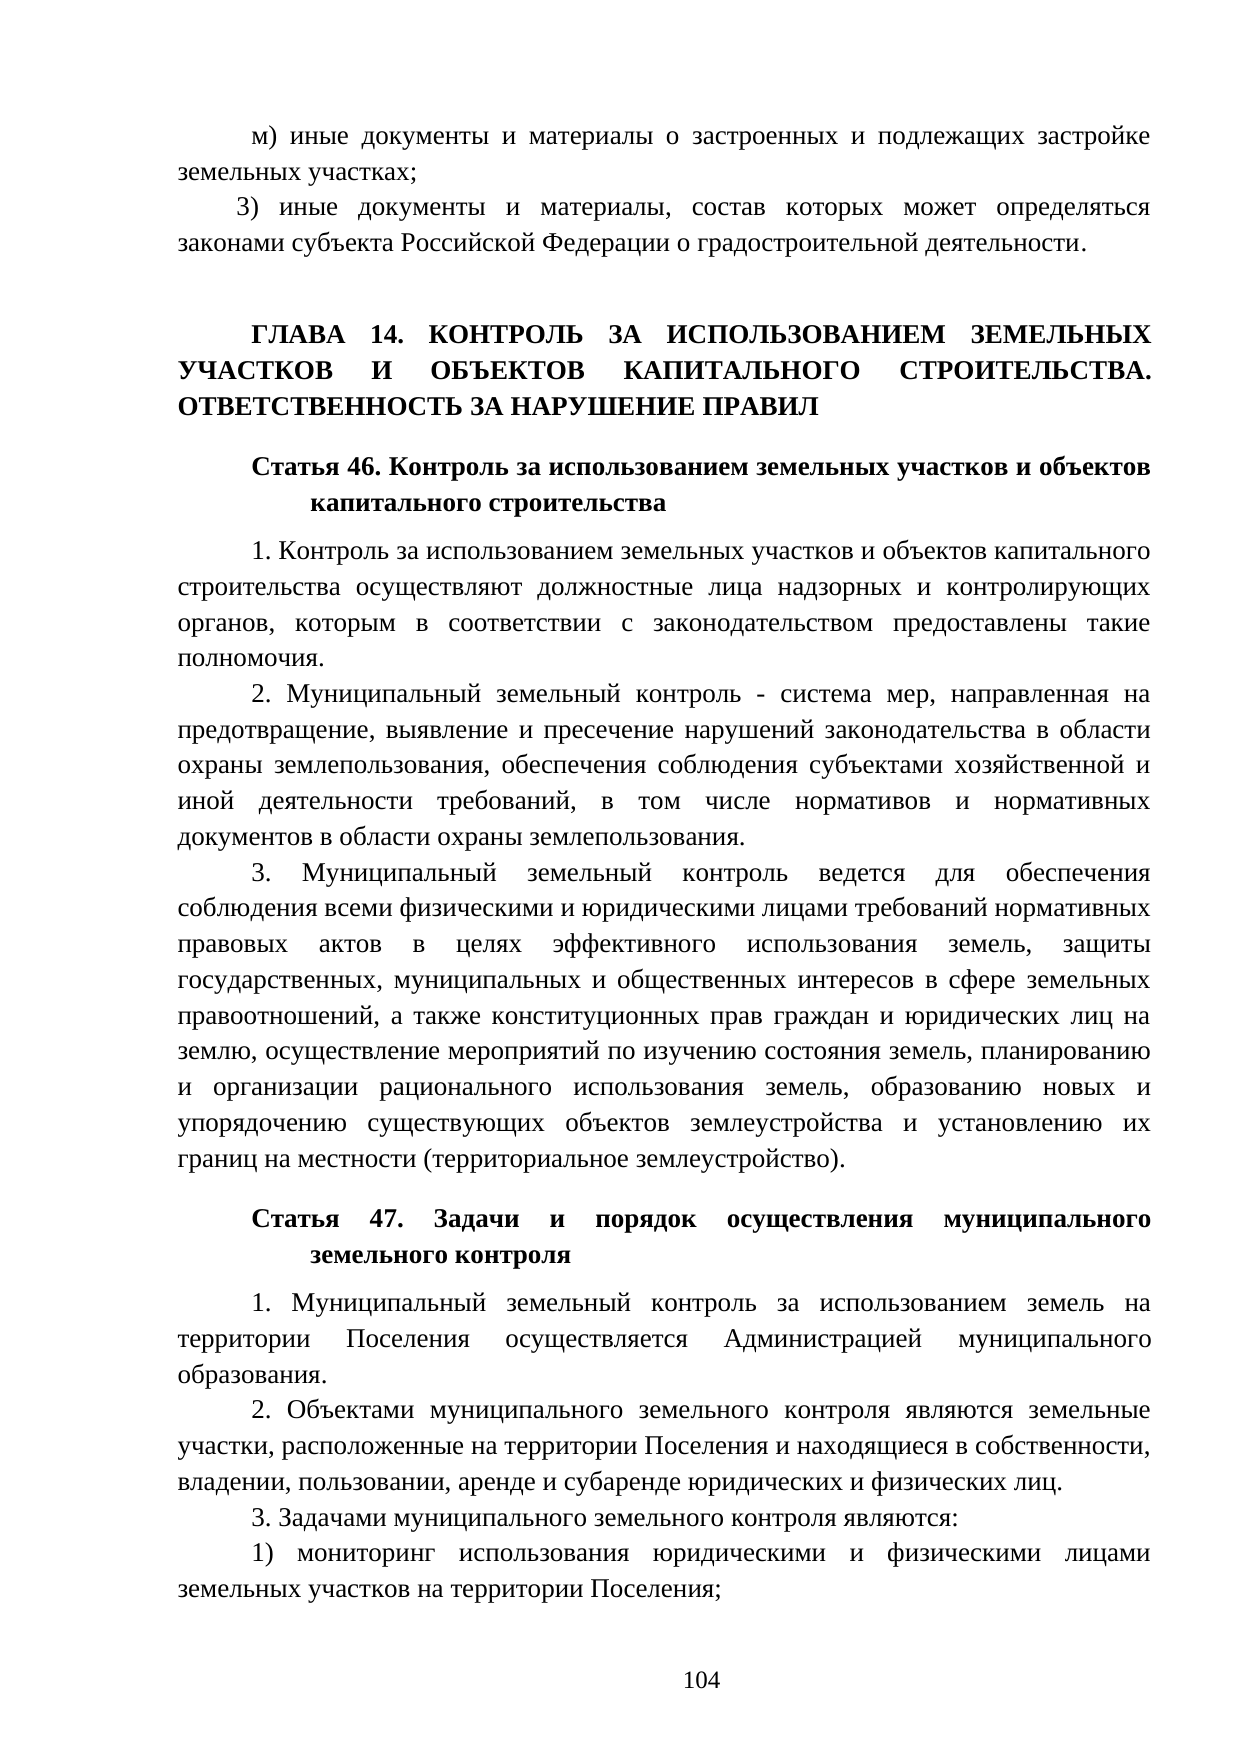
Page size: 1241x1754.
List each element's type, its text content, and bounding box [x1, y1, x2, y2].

text ГЛАВА 14. КОНТРОЛЬ ЗА ИСПОЛЬЗОВАНИЕМ ЗЕМЕЛЬНЫХ УЧАСТКОВ И ОБЪЕКТОВ КАПИТАЛЬНОГО СТРОИТЕЛЬСТВА. ОТВЕТСТВЕННОСТЬ ЗА НАРУШЕНИЕ ПРАВИЛ [177, 318, 1152, 421]
text 3. Муниципальный земельный контроль ведется для обеспечения соблюдения всеми физическими и юридическими лицами требований нормативных правовых актов в целях эффективного использования земель, защиты государственных, муниципальных и общественных интересов в сфере земельных правоотношений, а также конституционных прав граждан и юридических лиц на землю, осуществление мероприятий по изучению состояния земель, планированию и организации рационального использования земель, образованию новых и упорядочению существующих объектов землеустройства и установлению их границ на местности (территориальное землеустройство). [177, 856, 1152, 1173]
text 3) иные документы и материалы, состав которых может определяться законами субъекта Российской Федерации о градостроительной деятельности. [177, 191, 1152, 257]
text 3. Задачами муниципального земельного контроля являются: [177, 1501, 1152, 1532]
text 1. Муниципальный земельный контроль за использованием земель на территории Поселения осуществляется Администрацией муниципального образования. [177, 1286, 1152, 1389]
text Статья 46. Контроль за использованием земельных участков и объектов капитального строительства [251, 450, 1152, 517]
text 1. Контроль за использованием земельных участков и объектов капитального строительства осуществляют должностные лица надзорных и контролирующих органов, которым в соответствии с законодательством предоставлены такие полномочия. [177, 534, 1152, 673]
text 2. Объектами муниципального земельного контроля являются земельные участки, расположенные на территории Поселения и находящиеся в собственности, владении, пользовании, аренде и субаренде юридических и физических лиц. [177, 1393, 1152, 1496]
text 2. Муниципальный земельный контроль - система мер, направленная на предотвращение, выявление и пресечение нарушений законодательства в области охраны землепользования, обеспечения соблюдения субъектами хозяйственной и иной деятельности требований, в том числе нормативов и нормативных документов в области охраны землепользования. [177, 677, 1152, 851]
text 1) мониторинг использования юридическими и физическими лицами земельных участков на территории Поселения; [177, 1536, 1152, 1603]
text м) иные документы и материалы о застроенных и подлежащих застройке земельных участках; [177, 119, 1152, 186]
text Статья 47. Задачи и порядок осуществления муниципального земельного контроля [251, 1202, 1152, 1269]
